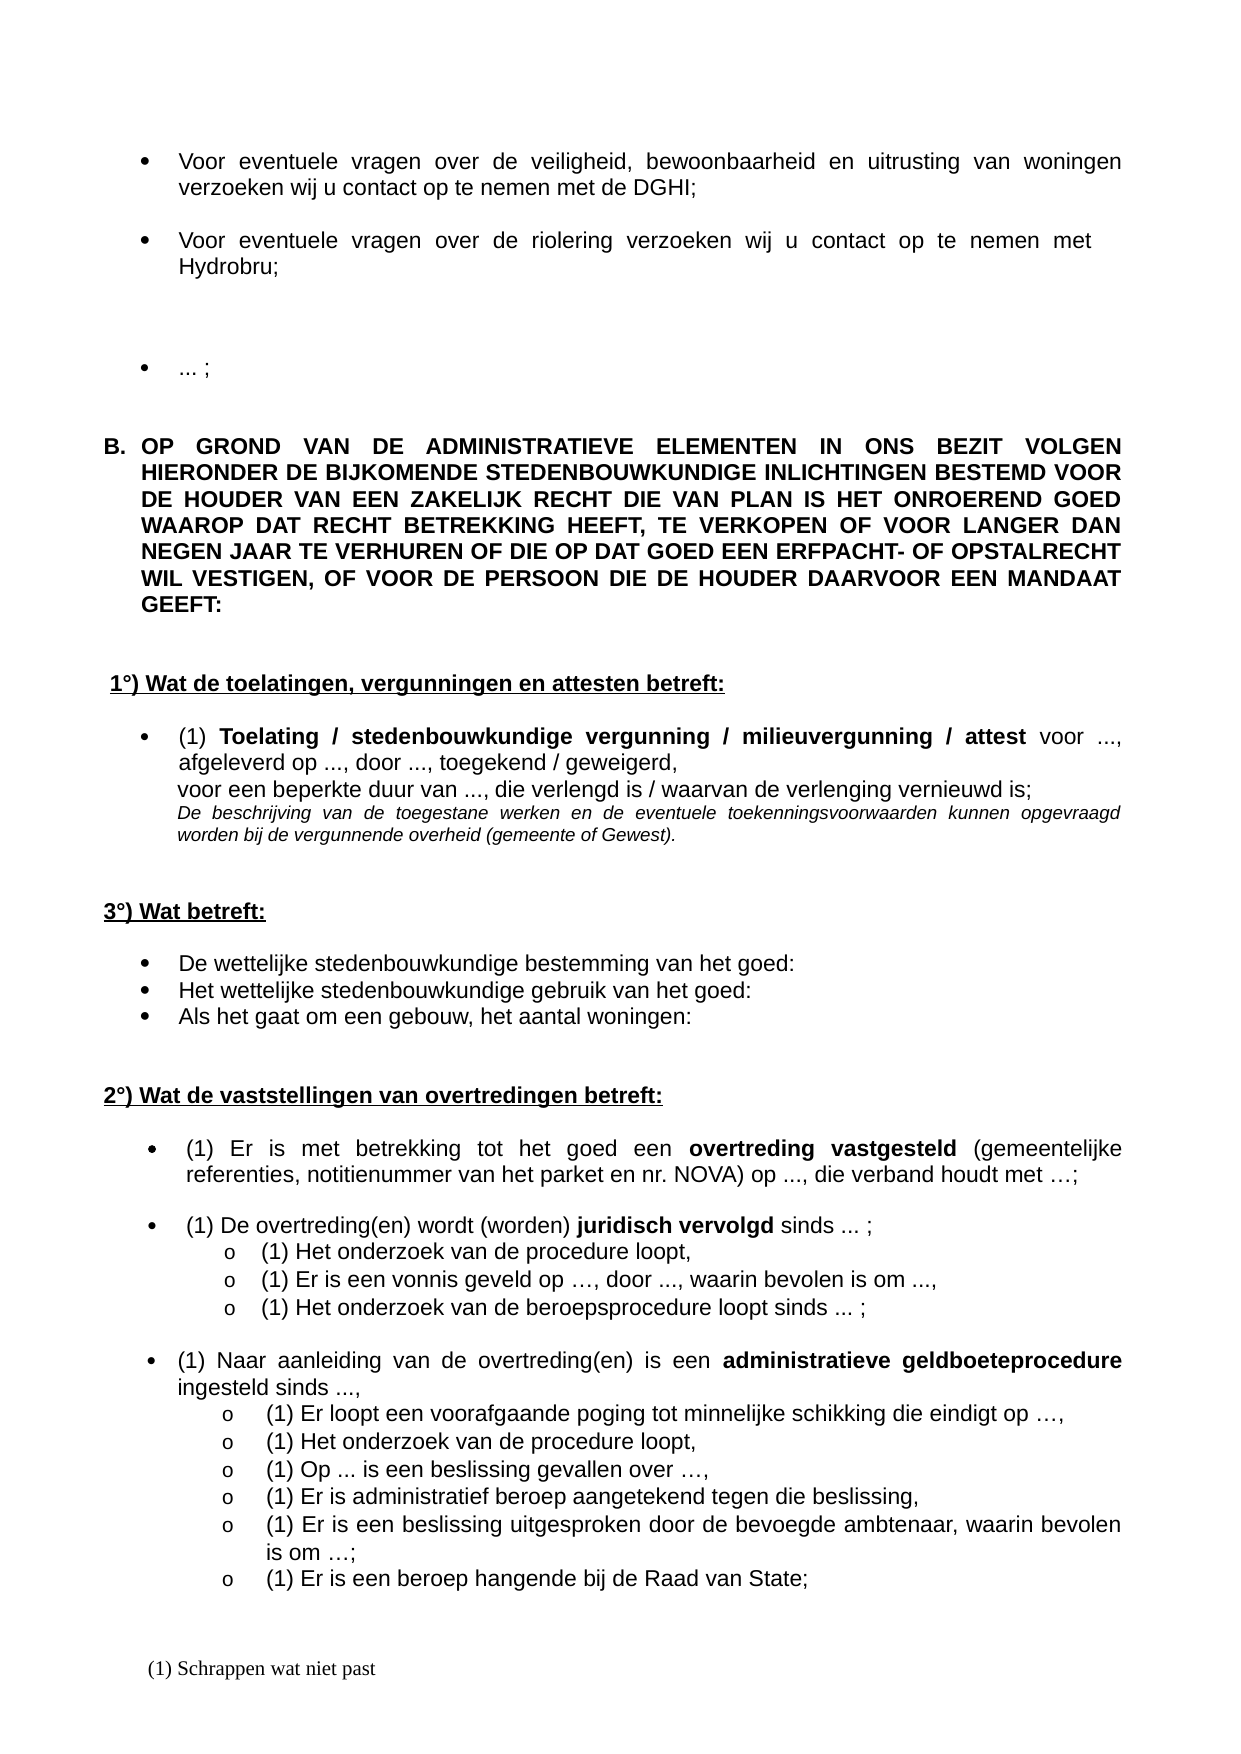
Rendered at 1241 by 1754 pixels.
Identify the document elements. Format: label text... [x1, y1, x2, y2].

list (1) Er is een beslissing uitgesproken door de bevoegde ambtenaar, waarin bevolen is om …; [221, 1511, 1122, 1565]
list De wettelijke stedenbouwkundige bestemming van het goed: [141, 950, 1122, 977]
list (1) Er loopt een voorafgaande poging tot minnelijke schikking die eindigt op …, [221, 1400, 1122, 1428]
list (1) Er is met betrekking tot het goed een overtreding vastgesteld (gemeentelijke referenties, notitienummer van het parket en nr. NOVA) op ..., die verband houdt met …; [148, 1135, 1122, 1188]
list OP GROND VAN DE ADMINISTRATIEVE ELEMENTEN IN ONS BEZIT VOLGEN HIERONDER DE BIJKOMENDE STEDENBOUWKUNDIGE INLICHTINGEN BESTEMD VOOR DE HOUDER VAN EEN ZAKELIJK RECHT DIE VAN PLAN IS HET ONROEREND GOED WAAROP DAT RECHT BETREKKING HEEFT, TE VERKOPEN OF VOOR LANGER DAN NEGEN JAAR TE VERHUREN OF DIE OP DAT GOED EEN ERFPACHT- OF OPSTALRECHT WIL VESTIGEN, OF VOOR DE PERSOON DIE DE HOUDER DAARVOOR EEN MANDAAT GEEFT: [103, 433, 1122, 617]
list (1) Het onderzoek van de procedure loopt, [223, 1238, 1122, 1266]
text De beschrijving van de toegestane werken en de eventuele toekenningsvoorwaarden kunnen opgevraagd worden bij de vergunnende overheid (gemeente of Gewest). [177, 802, 1122, 845]
list Het wettelijke stedenbouwkundige gebruik van het goed: [141, 977, 1122, 1003]
list Voor eventuele vragen over de veiligheid, bewoonbaarheid en uitrusting van woningen verzoeken wij u contact op te nemen met de DGHI; [141, 148, 1122, 200]
list Voor eventuele vragen over de riolering verzoeken wij u contact op te nemen met Hydrobru; [141, 227, 1093, 279]
list ... ; [141, 354, 1122, 380]
text voor een beperkte duur van ..., die verlengd is / waarvan de verlenging vernieuwd is; [177, 776, 1122, 802]
list (1) Op ... is een beslissing gevallen over …, [221, 1456, 1122, 1483]
text 3°) Wat betreft: [103, 898, 1122, 924]
list (1) Het onderzoek van de beroepsprocedure loopt sinds ... ; [223, 1293, 1122, 1321]
list (1) Er is een beroep hangende bij de Raad van State; [221, 1565, 1122, 1593]
list (1) Er is administratief beroep aangetekend tegen die beslissing, [221, 1483, 1122, 1511]
list (1) De overtreding(en) wordt (worden) juridisch vervolgd sinds ... ; [148, 1212, 1122, 1238]
list (1) Naar aanleiding van de overtreding(en) is een administratieve geldboeteprocedure ingesteld sinds ..., [148, 1347, 1122, 1400]
list Als het gaat om een gebouw, het aantal woningen: [141, 1003, 1122, 1029]
list (1) Er is een vonnis geveld op …, door ..., waarin bevolen is om ..., [223, 1266, 1122, 1293]
list (1) Toelating / stedenbouwkundige vergunning / milieuvergunning / attest voor ..., afgeleverd op ..., door ..., toegekend / geweigerd, [141, 723, 1122, 776]
text 2°) Wat de vaststellingen van overtredingen betreft: [103, 1082, 1122, 1108]
list (1) Het onderzoek van de procedure loopt, [221, 1428, 1122, 1456]
text 1°) Wat de toelatingen, vergunningen en attesten betreft: [103, 670, 1122, 696]
